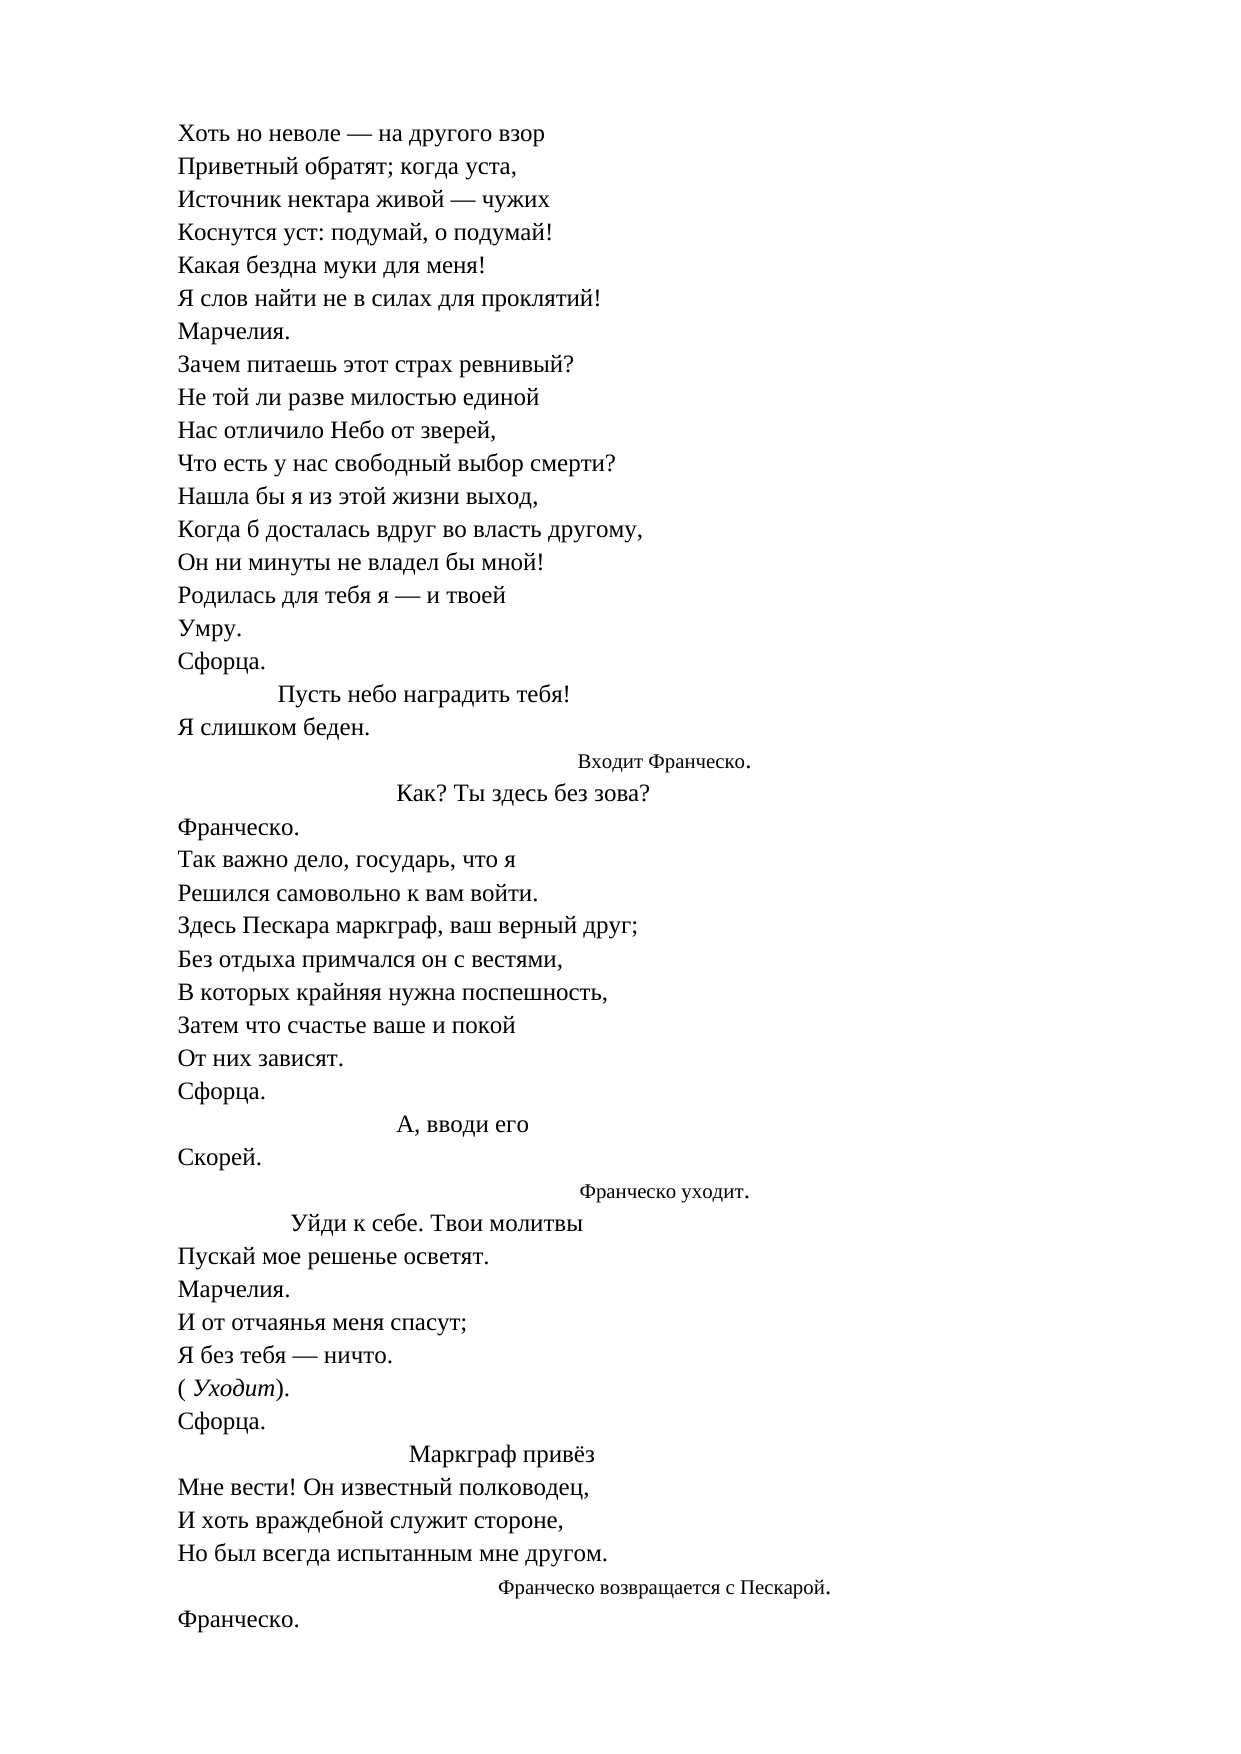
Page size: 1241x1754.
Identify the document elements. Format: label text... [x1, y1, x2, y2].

text Здесь Пескара маркграф, ваш верный друг; [177, 911, 1152, 939]
text Без отдыха примчался он с вестями, [177, 944, 1152, 972]
text Как? Ты здесь без зова? [177, 778, 1152, 807]
text Маркграф привёз [177, 1439, 1152, 1468]
text Скорей. [177, 1142, 1152, 1171]
text Сфорца. [177, 1406, 1152, 1435]
text Мне вести! Он известный полководец, [177, 1472, 1152, 1501]
text Сфорца. [177, 1076, 1152, 1104]
text От них зависят. [177, 1043, 1152, 1071]
text Хоть но неволе — на другого взор [177, 118, 1152, 147]
text Я без тебя — ничто. [177, 1340, 1152, 1369]
text И хоть враждебной служит стороне, [177, 1505, 1152, 1534]
text Когда б досталась вдруг во власть другому, [177, 514, 1152, 543]
text Так важно дело, государь, что я [177, 844, 1152, 873]
text Какая бездна муки для меня! [177, 250, 1152, 279]
text Зачем питаешь этот страх ревнивый? [177, 349, 1152, 378]
text Марчелия. [177, 1274, 1152, 1303]
text Я слишком беден. [177, 712, 1152, 741]
text В которых крайняя нужна поспешность, [177, 977, 1152, 1005]
text Не той ли разве милостью единой [177, 382, 1152, 411]
text Умру. [177, 613, 1152, 642]
text И от отчаянья меня спасут; [177, 1307, 1152, 1336]
text Но был всегда испытанным мне другом. [177, 1538, 1152, 1567]
text Франческо возвращается с Пескарой. [177, 1571, 1152, 1600]
text Франческо уходит. [177, 1175, 1152, 1203]
text Приветный обратят; когда уста, [177, 151, 1152, 180]
text Затем что счастье ваше и покой [177, 1010, 1152, 1038]
text А, вводи его [177, 1109, 1152, 1137]
text Входит Франческо. [177, 746, 1152, 774]
text Решился самовольно к вам войти. [177, 878, 1152, 906]
text Родилась для тебя я — и твоей [177, 580, 1152, 609]
text Франческо. [177, 1604, 1152, 1633]
text Что есть у нас свободный выбор смерти? [177, 448, 1152, 477]
text Нас отличило Небо от зверей, [177, 415, 1152, 444]
text Пусть небо наградить тебя! [177, 679, 1152, 708]
text Источник нектара живой — чужих [177, 184, 1152, 213]
text Коснутся уст: подумай, о подумай! [177, 217, 1152, 246]
text Уйди к себе. Твои молитвы [177, 1208, 1152, 1237]
text Пускай мое решенье осветят. [177, 1241, 1152, 1269]
text Я слов найти не в силах для проклятий! [177, 283, 1152, 312]
text Сфорца. [177, 646, 1152, 675]
text Он ни минуты не владел бы мной! [177, 547, 1152, 576]
text ( Уходит). [177, 1373, 1152, 1402]
text Франческо. [177, 812, 1152, 840]
text Марчелия. [177, 316, 1152, 345]
text Нашла бы я из этой жизни выход, [177, 481, 1152, 510]
